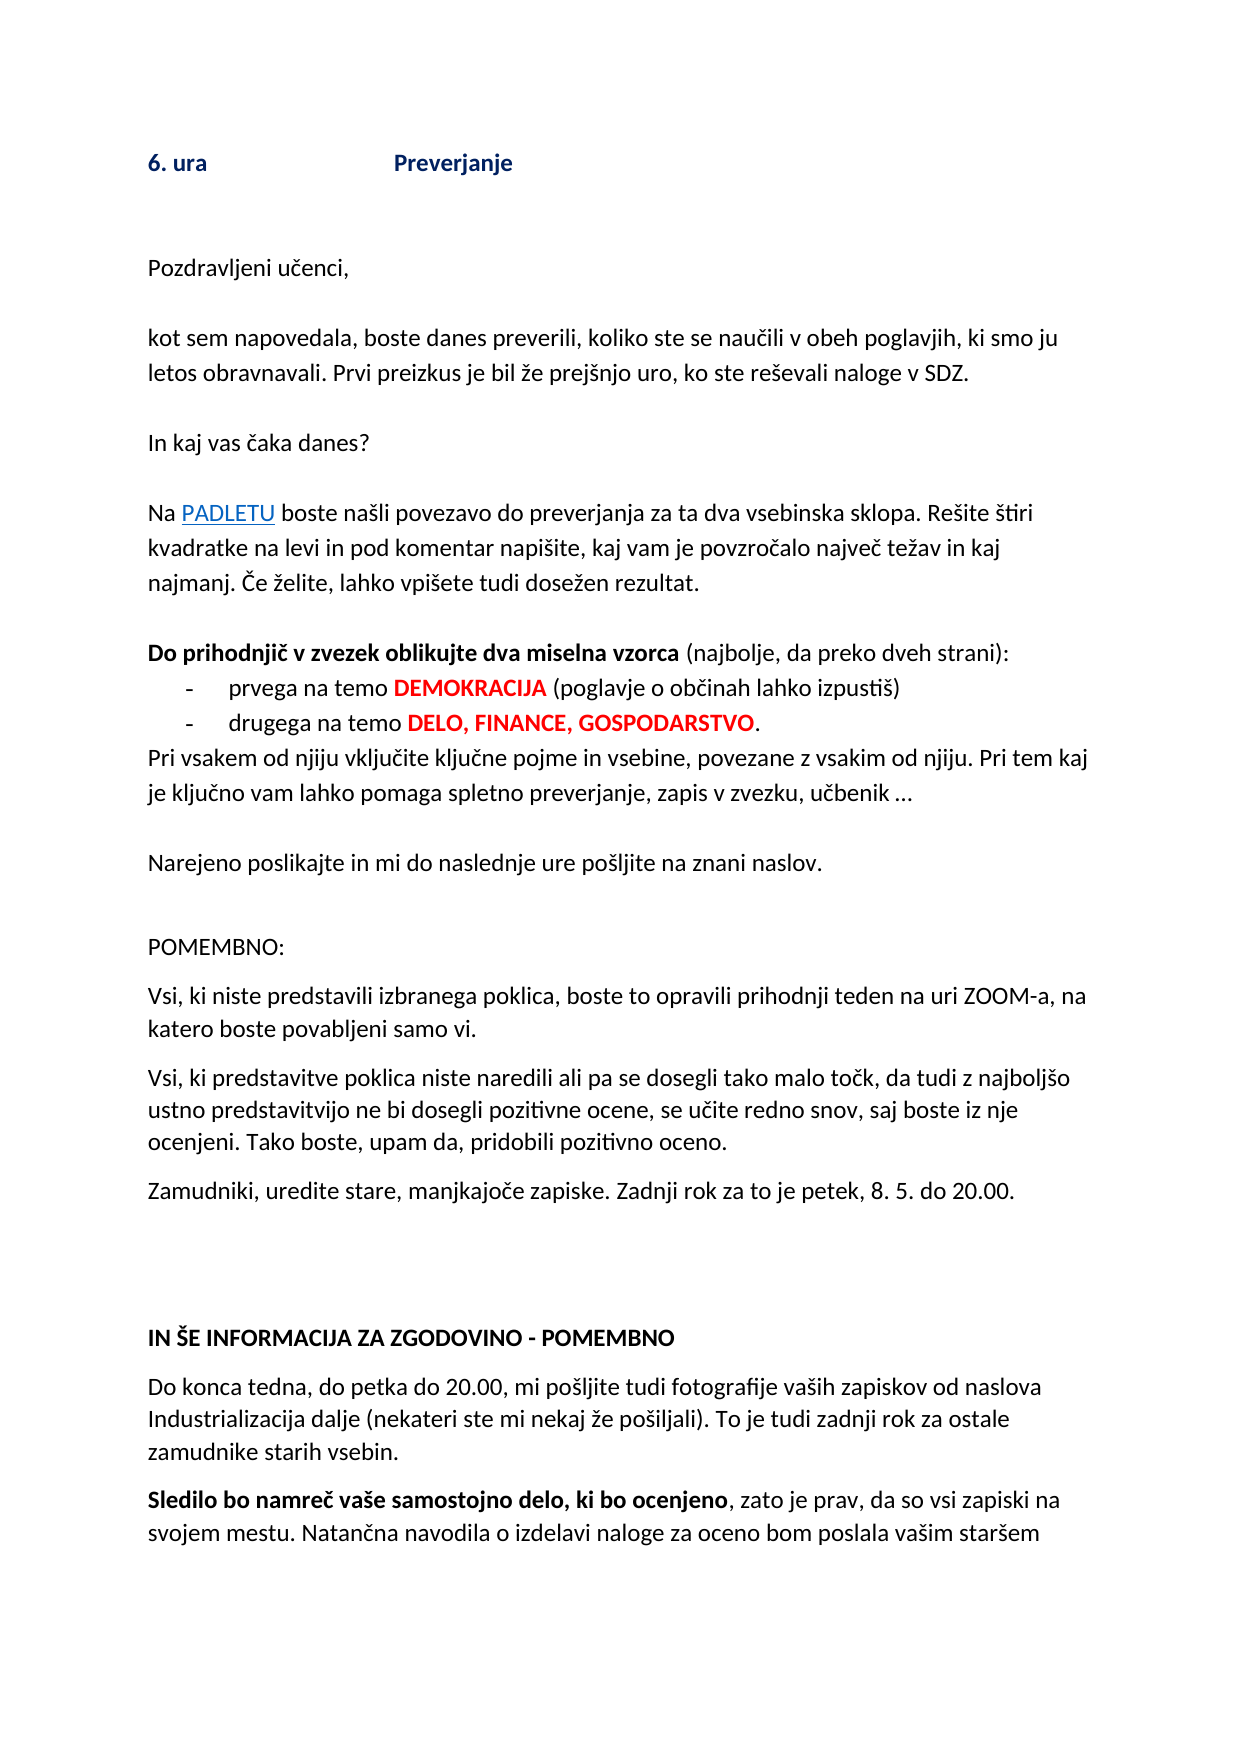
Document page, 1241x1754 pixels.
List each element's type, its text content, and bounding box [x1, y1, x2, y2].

list drugega na temo DELO, FINANCE, GOSPODARSTVO. [185, 708, 1093, 738]
text POMEMBNO: [148, 932, 1093, 962]
text Pozdravljeni učenci, [148, 253, 1093, 283]
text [148, 1485, 1093, 1547]
text In kaj vas čaka danes? [148, 428, 1093, 458]
text IN ŠE INFORMACIJA ZA ZGODOVINO - POMEMBNO [148, 1322, 1093, 1353]
text Vsi, ki predstavitve poklica niste naredili ali pa se dosegli tako malo točk, da tudi z najboljšo ustno predstavitvijo ne bi dosegli pozitivne ocene, se učite redno snov, saj boste iz nje ocenjeni. Tako boste, upam da, pridobili pozitivno oceno. [148, 1062, 1093, 1157]
text Narejeno poslikajte in mi do naslednje ure pošljite na znani naslov. [148, 848, 1093, 878]
text Do konca tedna, do petka do 20.00, mi pošljite tudi fotografije vaših zapiskov od naslova Industrializacija dalje (nekateri ste mi nekaj že pošiljali). To je tudi zadnji rok za ostale zamudnike starih vsebin. [148, 1371, 1093, 1466]
text Do prihodnjič v zvezek oblikujte dva miselna vzorca (najbolje, da preko dveh strani): [148, 638, 1093, 668]
text 6. ura Preverjanje [148, 148, 1093, 178]
text Na PADLETU boste našli povezavo do preverjanja za ta dva vsebinska sklopa. Rešite štiri kvadratke na levi in pod komentar napišite, kaj vam je povzročalo največ težav in kaj najmanj. Če želite, lahko vpišete tudi dosežen rezultat. [148, 498, 1093, 598]
list prvega na temo DEMOKRACIJA (poglavje o občinah lahko izpustiš) [185, 673, 1093, 703]
text Zamudniki, uredite stare, manjkajoče zapiske. Zadnji rok za to je petek, 8. 5. do 20.00. [148, 1175, 1093, 1206]
text Vsi, ki niste predstavili izbranega poklica, boste to opravili prihodnji teden na uri ZOOM-a, na katero boste povabljeni samo vi. [148, 981, 1093, 1043]
text kot sem napovedala, boste danes preverili, koliko ste se naučili v obeh poglavjih, ki smo ju letos obravnavali. Prvi preizkus je bil že prejšnjo uro, ko ste reševali naloge v SDZ. [148, 323, 1093, 388]
text Pri vsakem od njiju vključite ključne pojme in vsebine, povezane z vsakim od njiju. Pri tem kaj je ključno vam lahko pomaga spletno preverjanje, zapis v zvezku, učbenik … [148, 743, 1093, 808]
